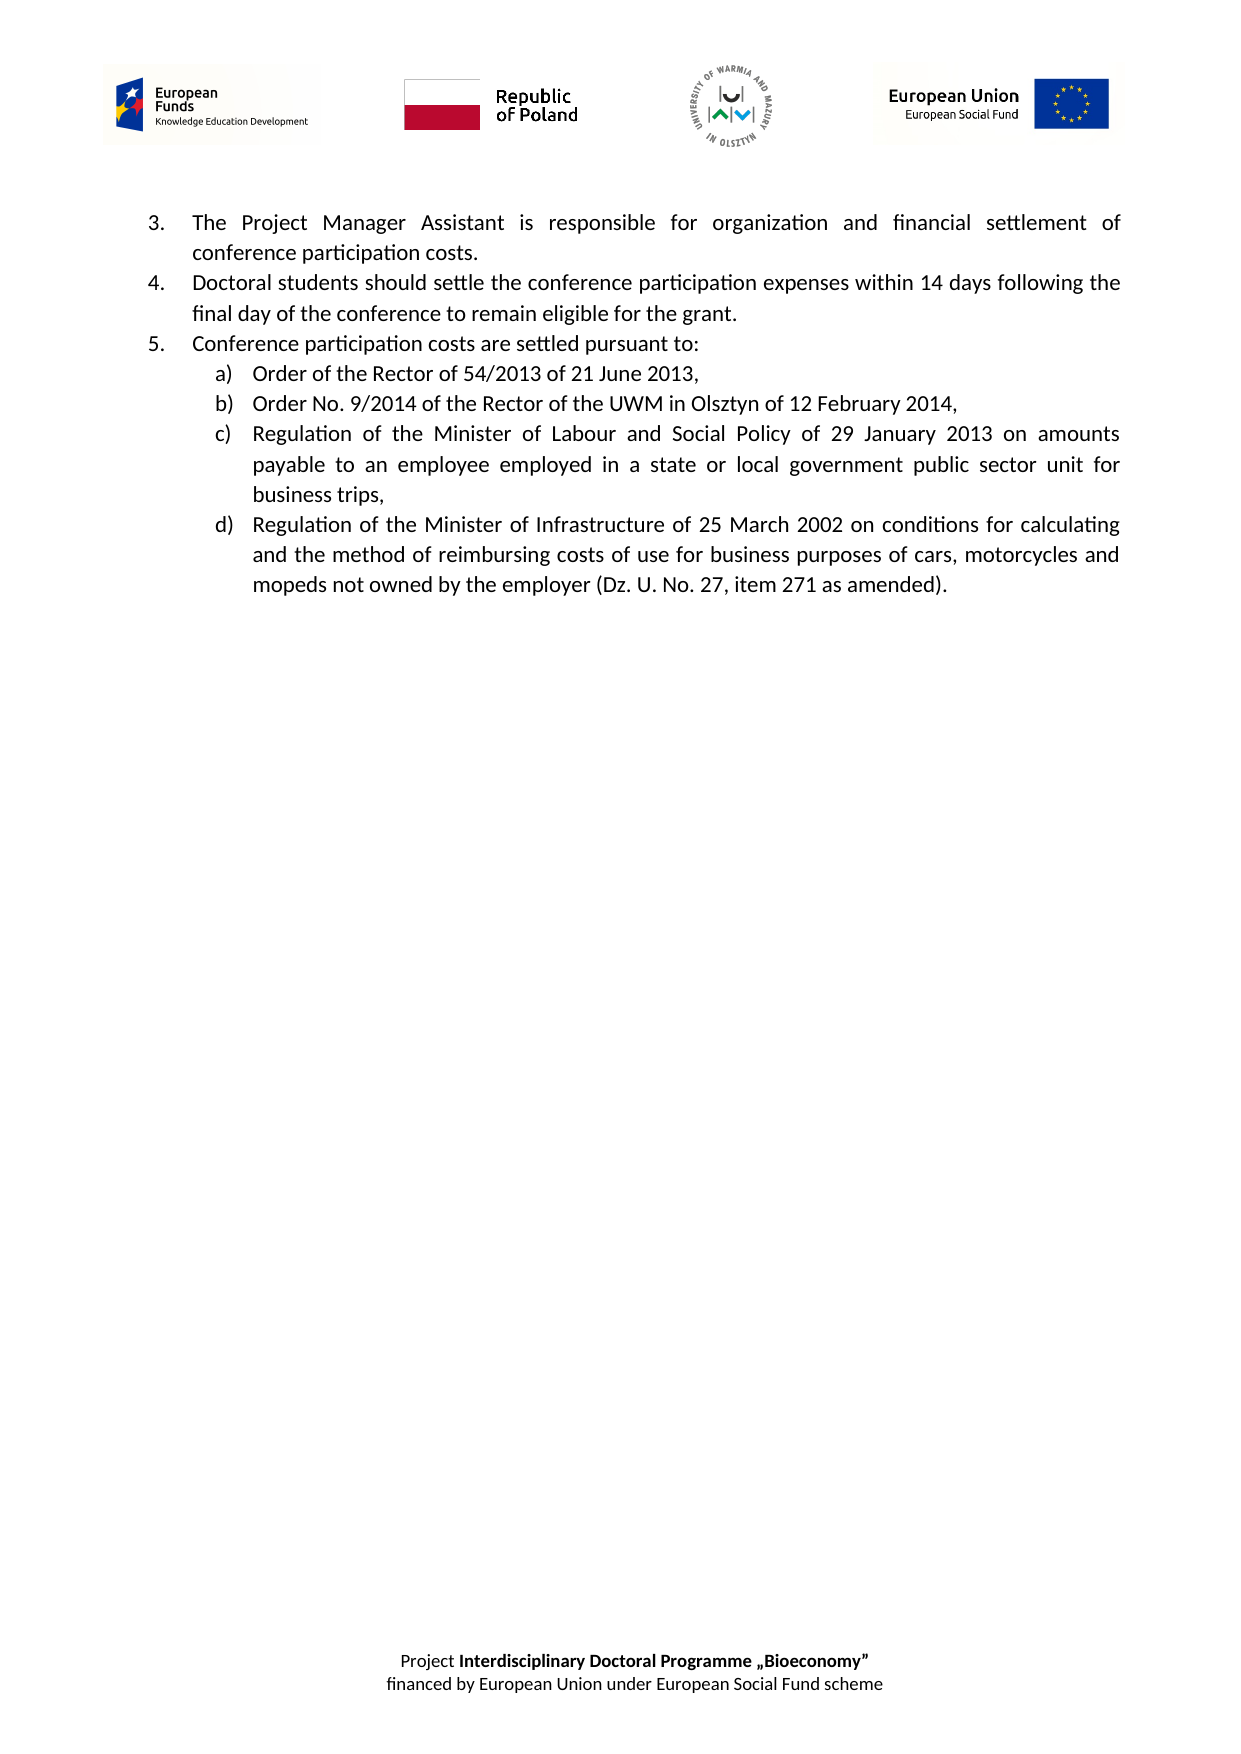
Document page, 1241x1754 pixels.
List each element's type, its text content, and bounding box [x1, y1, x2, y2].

list Conference participation costs are settled pursuant to: [148, 329, 1122, 357]
list Order of the Rector of 54/2013 of 21 June 2013, [215, 359, 1122, 387]
list Regulation of the Minister of Labour and Social Policy of 29 January 2013 on amounts payable to an employee employed in a state or local government public sector unit for business trips, [215, 419, 1122, 508]
picture [103, 64, 321, 145]
picture [690, 65, 772, 147]
list Regulation of the Minister of Infrastructure of 25 March 2002 on conditions for calculating and the method of reimbursing costs of use for business purposes of cars, motorcycles and mopeds not owned by the employer (Dz. U. No. 27, item 271 as amended). [215, 510, 1122, 599]
list Order No. 9/2014 of the Rector of the UWM in of 12 February 2014, [215, 389, 1122, 417]
list Doctoral students should settle the conference participation expenses within 14 days following the final day of the conference to remain eligible for the grant. [148, 268, 1122, 327]
picture [387, 62, 594, 147]
picture [873, 62, 1125, 145]
list The Project Manager Assistant is responsible for organization and financial settlement of conference participation costs. [148, 208, 1122, 266]
